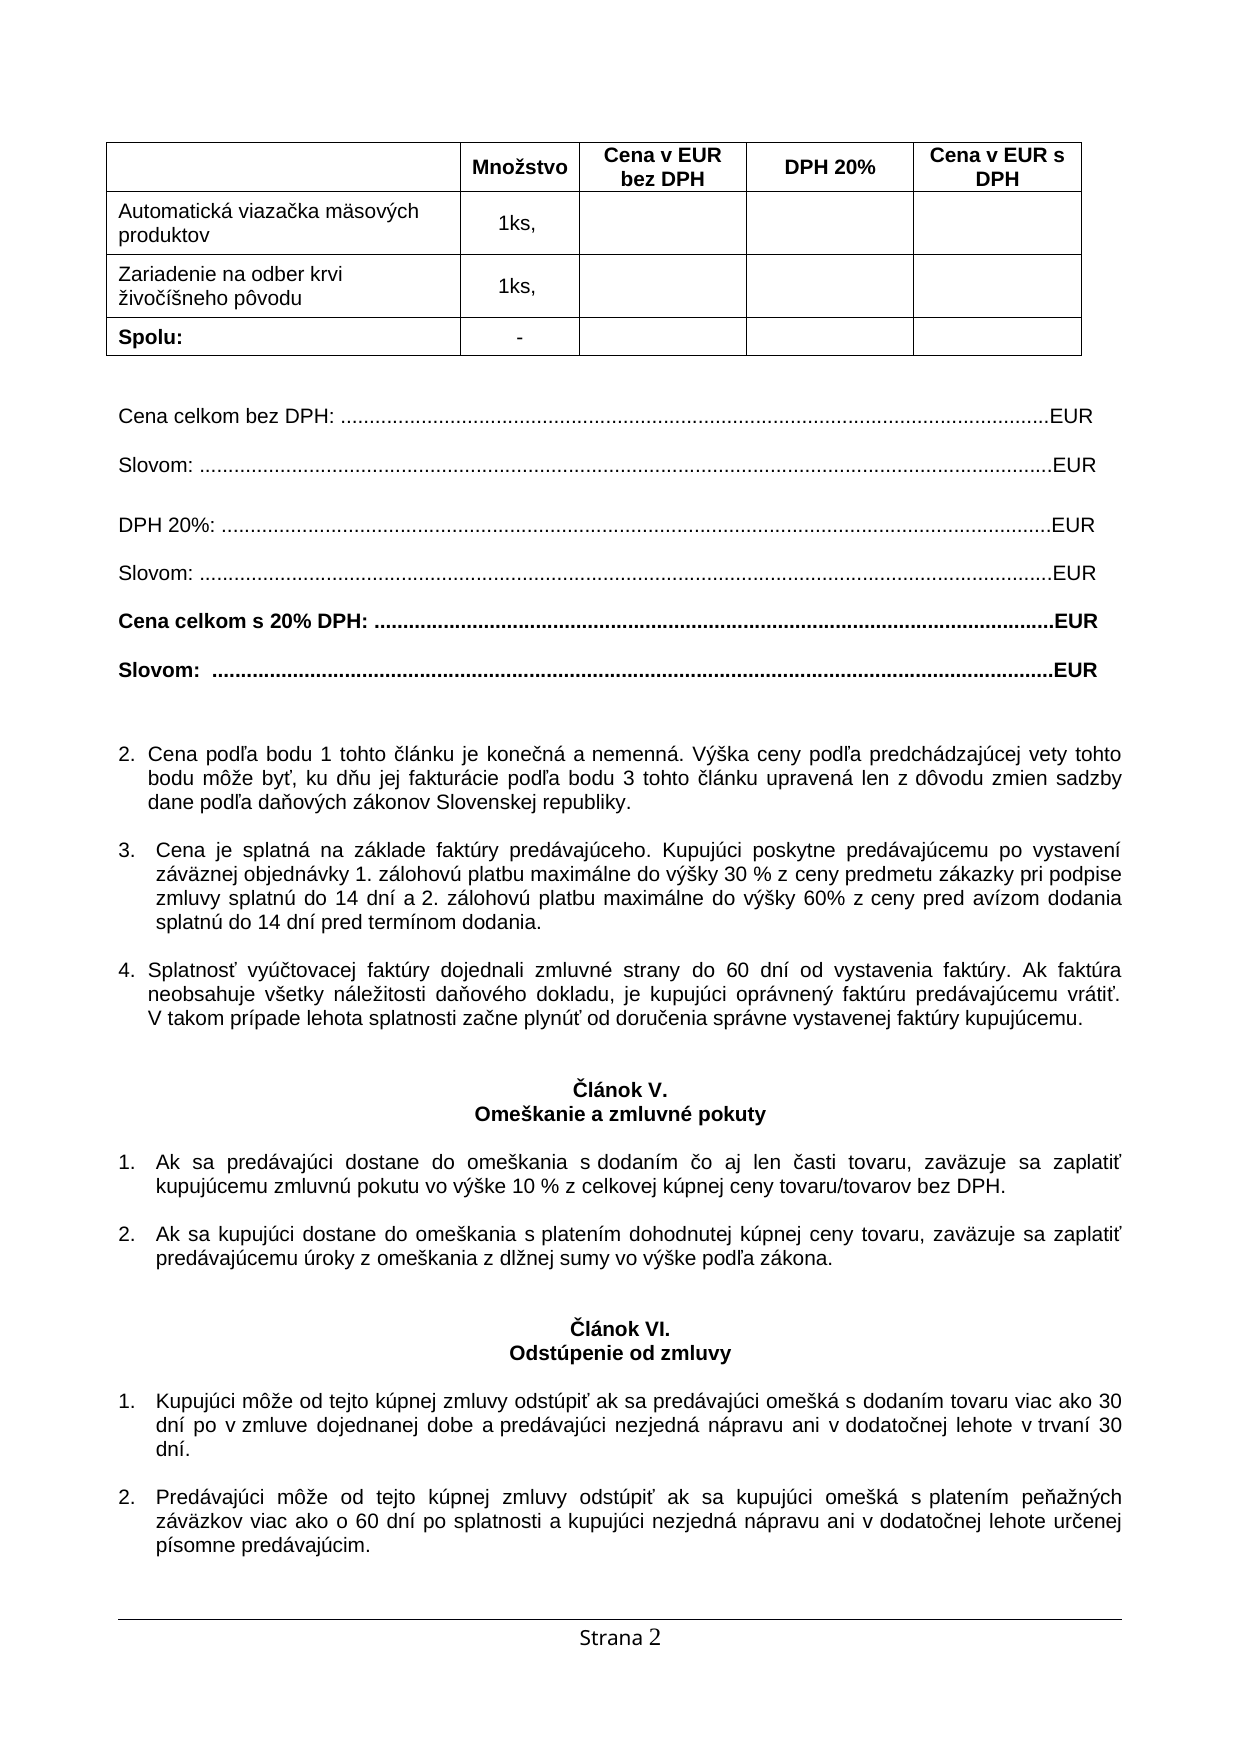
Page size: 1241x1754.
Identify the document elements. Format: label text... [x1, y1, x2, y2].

list Kupujúci môže od tejto kúpnej zmluvy odstúpiť ak sa predávajúci omešká s dodaním tovaru viac ako 30 dní po v zmluve dojednanej dobe a predávajúci nezjedná nápravu ani v dodatočnej lehote v trvaní 30 dní. [118, 1389, 1122, 1461]
list Ak sa predávajúci dostane do omeškania s dodaním čo aj len časti tovaru, zaväzuje sa zaplatiť kupujúcemu zmluvnú pokutu vo výške 10 % z celkovej kúpnej ceny tovaru/tovarov bez DPH. [118, 1149, 1122, 1197]
table_header [107, 143, 460, 191]
text Omeškanie a zmluvné pokuty [118, 1102, 1122, 1126]
text Slovom: ..................................................................................................................................................EUR [118, 658, 1122, 682]
table_cell - [461, 318, 579, 355]
table_cell [580, 255, 746, 317]
table_cell Zariadenie na odber krvi živočíšneho pôvodu [107, 255, 460, 317]
table_cell Automatická viazačka mäsových produktov [107, 192, 460, 254]
table_cell [914, 318, 1081, 355]
list Predávajúci môže od tejto kúpnej zmluvy odstúpiť ak sa kupujúci omešká s platením peňažných záväzkov viac ako o 60 dní po splatnosti a kupujúci nezjedná nápravu ani v dodatočnej lehote určenej písomne predávajúcim. [118, 1485, 1122, 1557]
table_header Množstvo [461, 143, 579, 191]
text Slovom: ....................................................................................................................................................EUR [118, 453, 1122, 477]
table_cell [580, 192, 746, 254]
list Cena podľa bodu 1 tohto článku je konečná a nemenná. Výška ceny podľa predchádzajúcej vety tohto bodu môže byť, ku dňu jej fakturácie podľa bodu 3 tohto článku upravená len z dôvodu zmien sadzby dane podľa daňových zákonov Slovenskej republiky. [118, 742, 1122, 814]
table_header DPH 20% [747, 143, 913, 191]
table_header Cena v EUR s DPH [914, 143, 1081, 191]
table_header Cena v EUR bez DPH [580, 143, 746, 191]
list Ak sa kupujúci dostane do omeškania s platením dohodnutej kúpnej ceny tovaru, zaväzuje sa zaplatiť predávajúcemu úroky z omeškania z dlžnej sumy vo výške podľa zákona. [118, 1221, 1122, 1269]
table_cell [580, 318, 746, 355]
list Cena je splatná na základe faktúry predávajúceho. Kupujúci poskytne predávajúcemu po vystavení záväznej objednávky 1. zálohovú platbu maximálne do výšky 30 % z ceny predmetu zákazky pri podpise zmluvy splatnú do 14 dní a 2. zálohovú platbu maximálne do výšky 60% z ceny pred avízom dodania splatnú do 14 dní pred termínom dodania. [118, 838, 1122, 934]
text Článok V. [118, 1078, 1122, 1102]
table_cell [747, 255, 913, 317]
table_cell 1ks, [461, 192, 579, 254]
text Cena celkom bez DPH: ...........................................................................................................................EUR [118, 404, 1122, 428]
text DPH 20%: ................................................................................................................................................EUR [118, 513, 1122, 537]
table_cell [747, 318, 913, 355]
table_cell [914, 255, 1081, 317]
table_cell [914, 192, 1081, 254]
table_cell Spolu: [107, 318, 460, 355]
text Článok VI. [118, 1317, 1122, 1341]
text Cena celkom s 20% DPH: ......................................................................................................................EUR [118, 609, 1122, 633]
list Splatnosť vyúčtovacej faktúry dojednali zmluvné strany do 60 dní od vystavenia faktúry. Ak faktúra neobsahuje všetky náležitosti daňového dokladu, je kupujúci oprávnený faktúru predávajúcemu vrátiť. V takom prípade lehota splatnosti začne plynúť od doručenia správne vystavenej faktúry kupujúcemu. [118, 958, 1122, 1030]
text Slovom: ....................................................................................................................................................EUR [118, 561, 1122, 585]
table_cell 1ks, [461, 255, 579, 317]
table_cell [747, 192, 913, 254]
text Odstúpenie od zmluvy [118, 1341, 1122, 1365]
